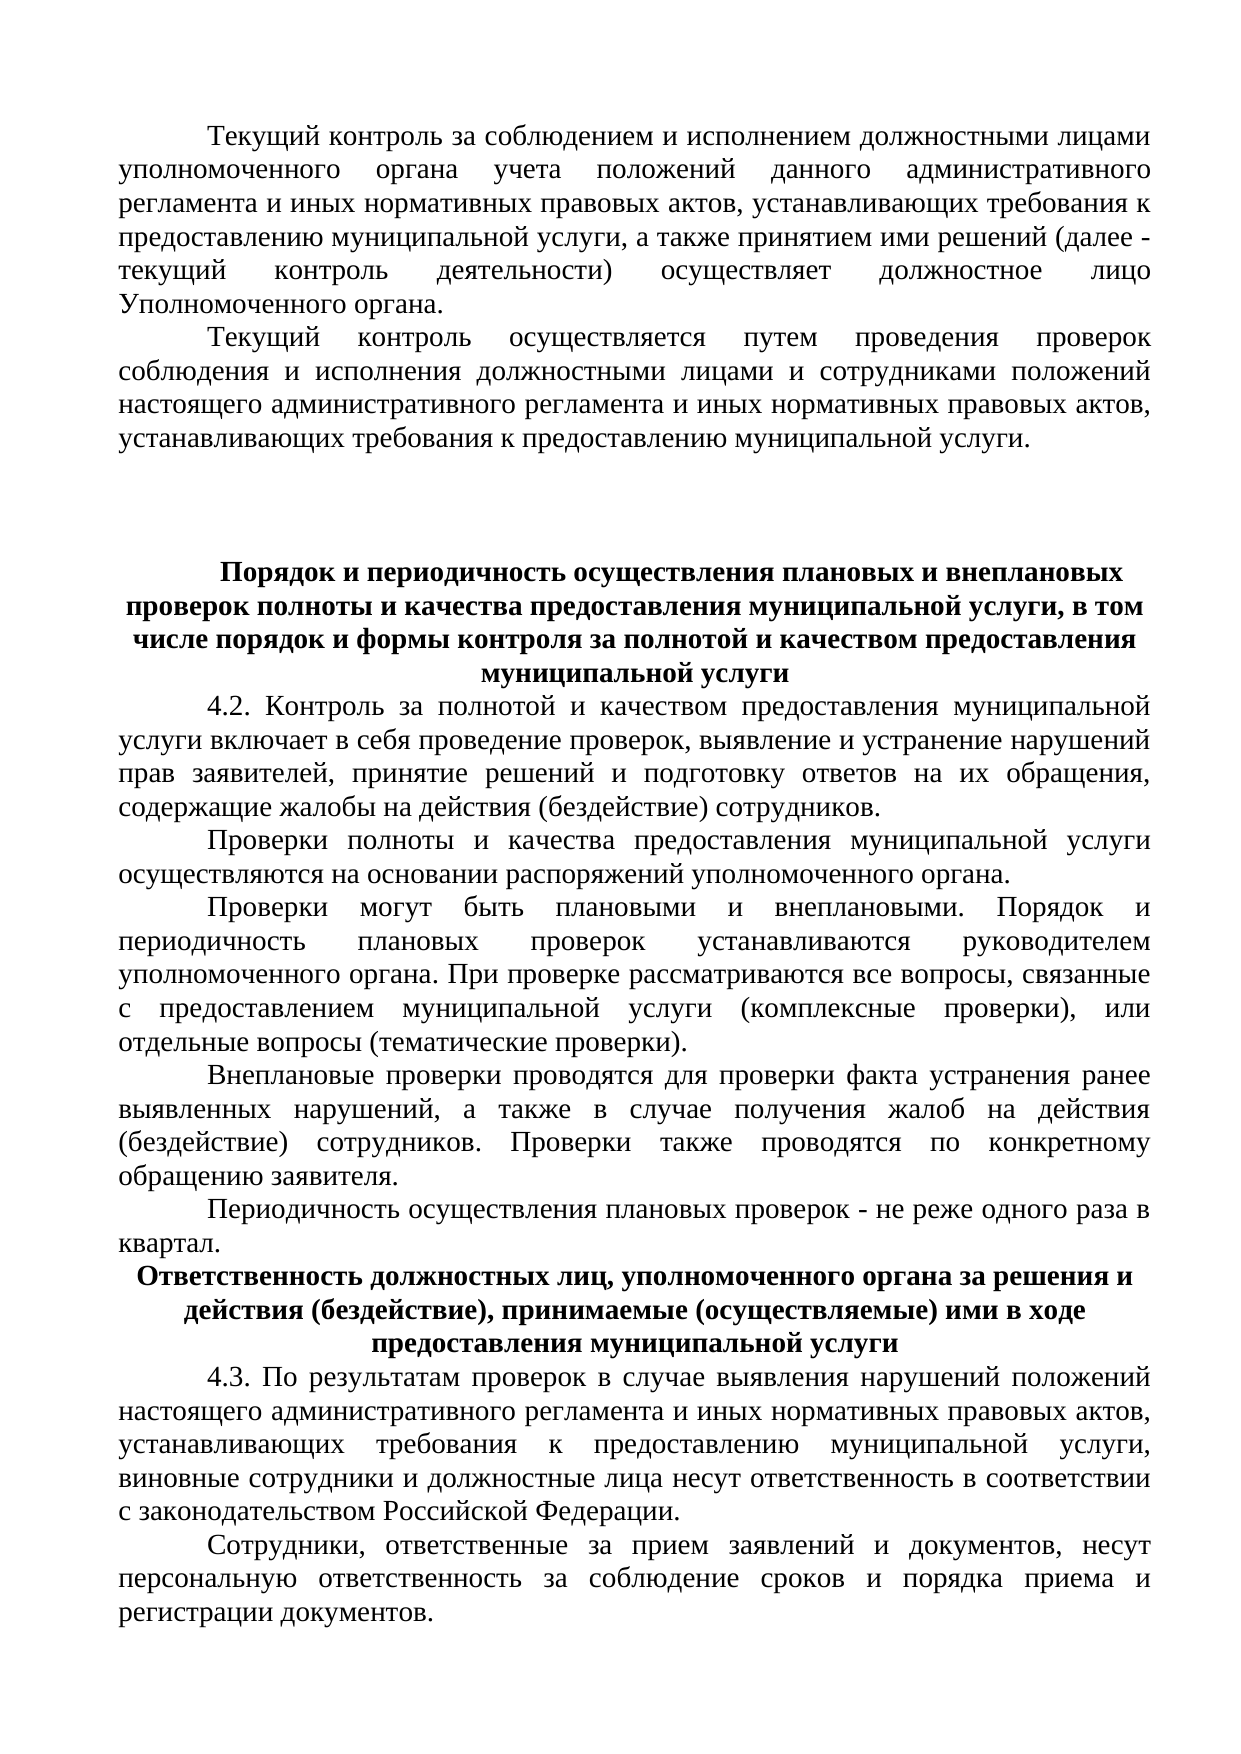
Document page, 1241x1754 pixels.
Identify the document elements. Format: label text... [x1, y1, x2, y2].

text Проверки полноты и качества предоставления муниципальной услуги осуществляются на основании распоряжений уполномоченного органа. [118, 822, 1152, 889]
text Сотрудники, ответственные за прием заявлений и документов, несут персональную ответственность за соблюдение сроков и порядка приема и регистрации документов. [118, 1527, 1152, 1627]
text Текущий контроль осуществляется путем проведения проверок соблюдения и исполнения должностными лицами и сотрудниками положений настоящего административного регламента и иных нормативных правовых актов, устанавливающих требования к предоставлению муниципальной услуги. [118, 319, 1152, 453]
text Порядок и периодичность осуществления плановых и внеплановых проверок полноты и качества предоставления муниципальной услуги, в том числе порядок и формы контроля за полнотой и качеством предоставления муниципальной услуги [118, 554, 1152, 688]
text 4.2. Контроль за полнотой и качеством предоставления муниципальной услуги включает в себя проведение проверок, выявление и устранение нарушений прав заявителей, принятие решений и подготовку ответов на их обращения, содержащие жалобы на действия (бездействие) сотрудников. [118, 688, 1152, 822]
text Периодичность осуществления плановых проверок - не реже одного раза в квартал. [118, 1191, 1152, 1258]
text Ответственность должностных лиц, уполномоченного органа за решения и действия (бездействие), принимаемые (осуществляемые) ими в ходе предоставления муниципальной услуги [118, 1258, 1152, 1359]
text Текущий контроль за соблюдением и исполнением должностными лицами уполномоченного органа учета положений данного административного регламента и иных нормативных правовых актов, устанавливающих требования к предоставлению муниципальной услуги, а также принятием ими решений (далее - текущий контроль деятельности) осуществляет должностное лицо Уполномоченного органа. [118, 118, 1152, 319]
text 4.3. По результатам проверок в случае выявления нарушений положений настоящего административного регламента и иных нормативных правовых актов, устанавливающих требования к предоставлению муниципальной услуги, виновные сотрудники и должностные лица несут ответственность в соответствии с законодательством Российской Федерации. [118, 1359, 1152, 1527]
text Проверки могут быть плановыми и внеплановыми. Порядок и периодичность плановых проверок устанавливаются руководителем уполномоченного органа. При проверке рассматриваются все вопросы, связанные с предоставлением муниципальной услуги (комплексные проверки), или отдельные вопросы (тематические проверки). [118, 889, 1152, 1057]
text Внеплановые проверки проводятся для проверки факта устранения ранее выявленных нарушений, а также в случае получения жалоб на действия (бездействие) сотрудников. Проверки также проводятся по конкретному обращению заявителя. [118, 1057, 1152, 1191]
